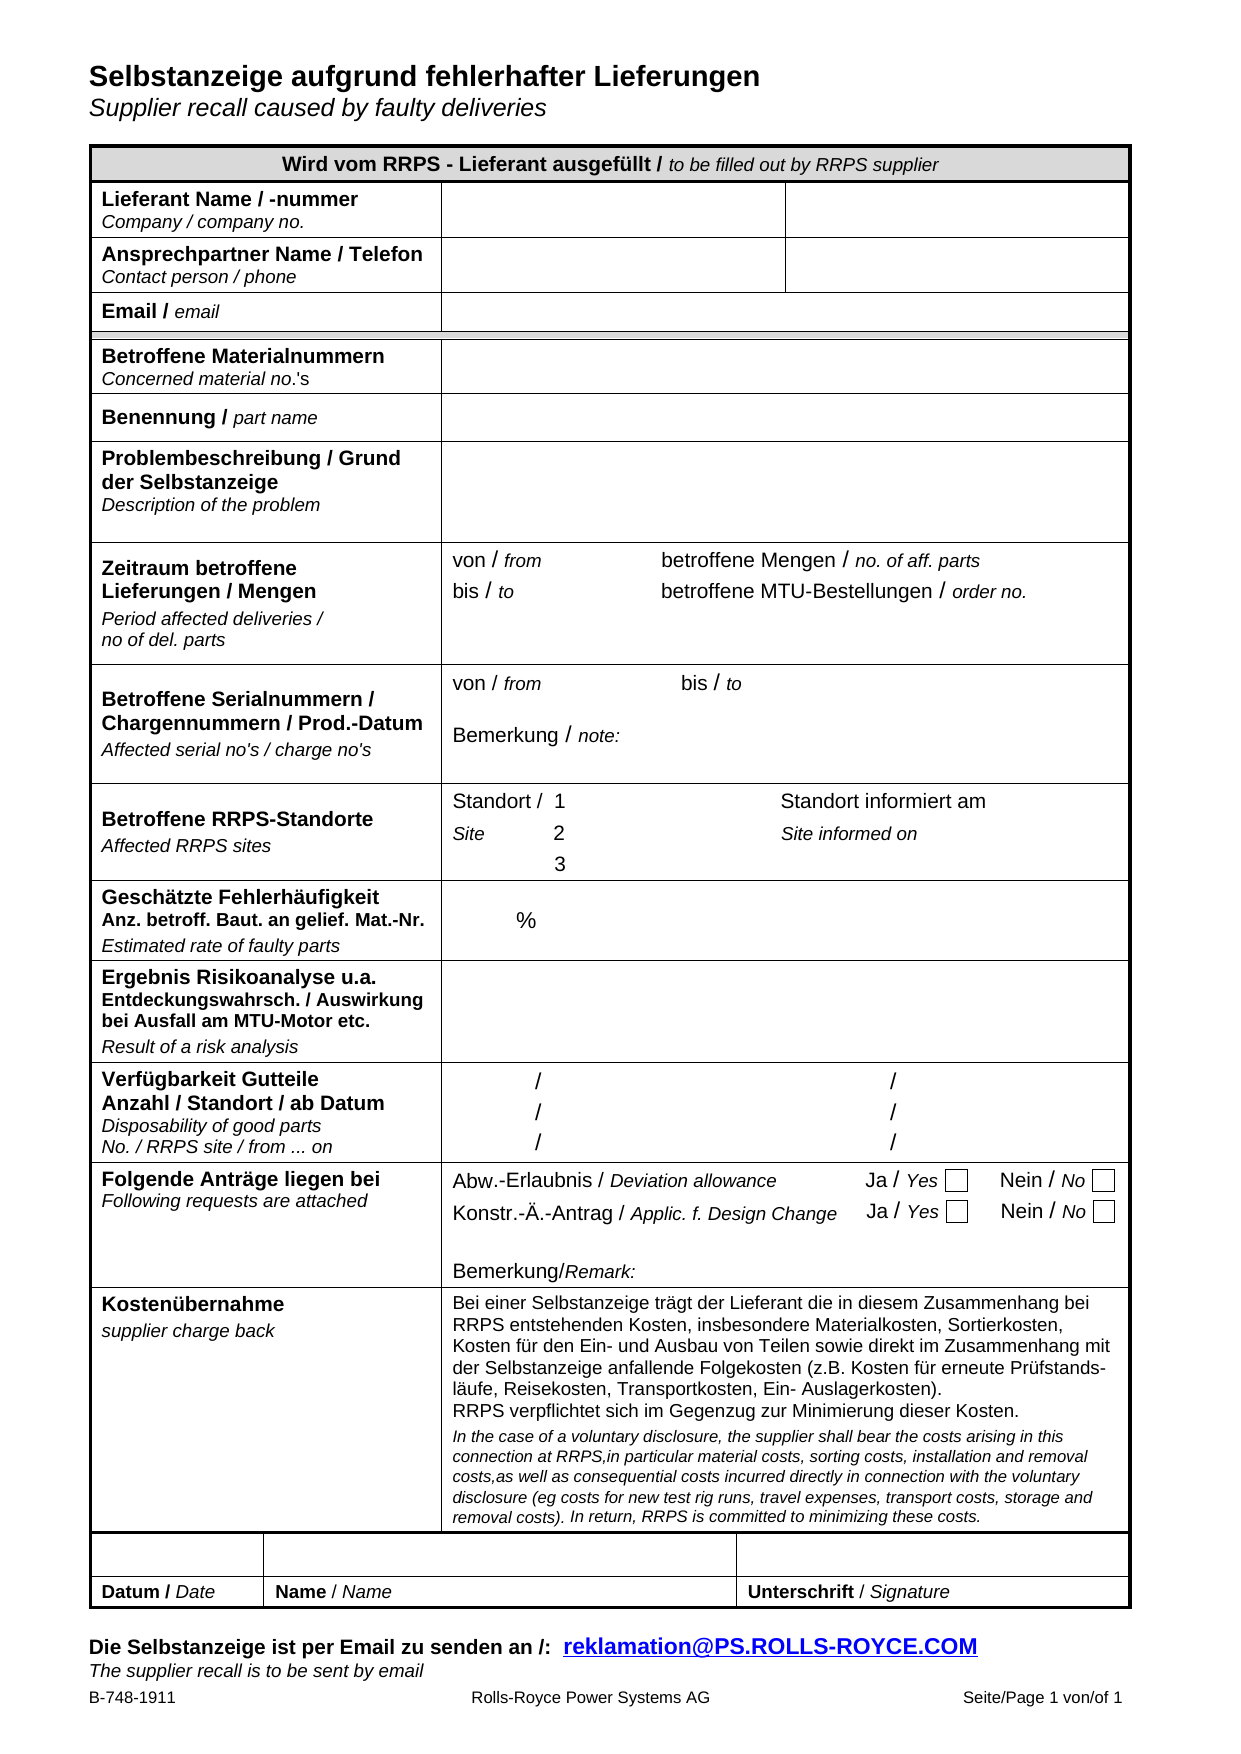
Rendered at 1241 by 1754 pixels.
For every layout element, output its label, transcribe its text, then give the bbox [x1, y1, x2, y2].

table_cell [786, 238, 1128, 292]
table_cell Betroffene RRPS-Standorte Affected RRPS sites [92, 784, 441, 880]
table_cell Datum / Date [92, 1577, 263, 1606]
table_cell Geschätzte Fehlerhäufigkeit Anz. betroff. Baut. an gelief. Mat.-Nr. Estimated rate of faulty parts [92, 881, 441, 960]
table_cell [92, 1534, 263, 1576]
table_cell Ansprechpartner Name / Telefon Contact person / phone [92, 238, 441, 292]
table_cell % [442, 881, 1128, 960]
table_cell Problembeschreibung / Grund der Selbstanzeige Description of the problem [92, 442, 441, 541]
table_cell von / from bis / to Bemerkung / note: [442, 665, 1128, 782]
table_cell Verfügbarkeit Gutteile Anzahl / Standort / ab Datum Disposability of good parts No. / RRPS site / from ... on [92, 1063, 441, 1162]
text Die Selbstanzeige ist per Email zu senden an /: reklamation@PS.ROLLS-ROYCE.COM The supplier recall is to be sent by email [89, 1609, 1152, 1681]
table_cell [442, 238, 785, 292]
table_cell Kostenübernahme supplier charge back [92, 1288, 441, 1531]
table_cell Benennung / part name [92, 394, 441, 441]
table_cell [786, 183, 1128, 237]
table_cell Folgende Anträge liegen bei Following requests are attached [92, 1163, 441, 1287]
table_cell [442, 394, 1128, 441]
table_cell [737, 1534, 1128, 1576]
table_cell [92, 332, 1128, 338]
table_cell Unterschrift / Signature [737, 1577, 1128, 1606]
table_cell Email / email [92, 293, 441, 331]
table_cell [442, 442, 1128, 541]
table_cell Bei einer Selbstanzeige trägt der Lieferant die in diesem Zusammenhang bei RRPS entstehenden Kosten, insbesondere Materialkosten, Sortierkosten, Kosten für den Ein- und Ausbau von Teilen sowie direkt im Zusammenhang mit der Selbstanzeige anfallende Folgekosten (z.B. Kosten für erneute Prüfstands-läufe, Reisekosten, Transportkosten, Ein- Auslagerkosten). RRPS verpflichtet sich im Gegenzug zur Minimierung dieser Kosten. In the case of a voluntary disclosure, the supplier shall bear the costs arising in this connection at RRPS,in particular material costs, sorting costs, installation and removal costs,as well as consequential costs incurred directly in connection with the voluntary disclosure (eg costs for new test rig runs, travel expenses, transport costs, storage and removal costs). In return, RRPS is committed to minimizing these costs. [442, 1288, 1128, 1531]
table_cell [442, 340, 1128, 393]
table_cell Zeitraum betroffene Lieferungen / Mengen Period affected deliveries / no of del. parts [92, 543, 441, 664]
table_cell Betroffene Materialnummern Concerned material no.'s [92, 340, 441, 393]
table_cell Standort / 1 Standort informiert am Site 2 Site informed on 3 [442, 784, 1128, 880]
table_header Wird vom RRPS - Lieferant ausgefüllt / to be filled out by RRPS supplier [92, 148, 1128, 180]
table_cell [442, 183, 785, 237]
table_cell Betroffene Serialnummern / Chargennummern / Prod.-Datum Affected serial no's / charge no's [92, 665, 441, 782]
table_cell Abw.-Erlaubnis / Deviation allowance Ja / Yes Nein / No Konstr.-Ä.-Antrag / Applic. f. Design Change Ja / Yes Nein / No Bemerkung/Remark: [442, 1163, 1128, 1287]
table_cell Lieferant Name / -nummer Company / company no. [92, 183, 441, 237]
table_cell [442, 293, 1128, 331]
table_cell Name / Name [264, 1577, 736, 1606]
table_cell [442, 961, 1128, 1062]
table_cell / / / / / / [442, 1063, 1128, 1162]
table_cell [264, 1534, 736, 1576]
table_cell Ergebnis Risikoanalyse u.a. Entdeckungswahrsch. / Auswirkung bei Ausfall am MTU-Motor etc. Result of a risk analysis [92, 961, 441, 1062]
table_cell von / from betroffene Mengen / no. of aff. parts bis / to betroffene MTU-Bestellungen / order no. [442, 543, 1128, 664]
